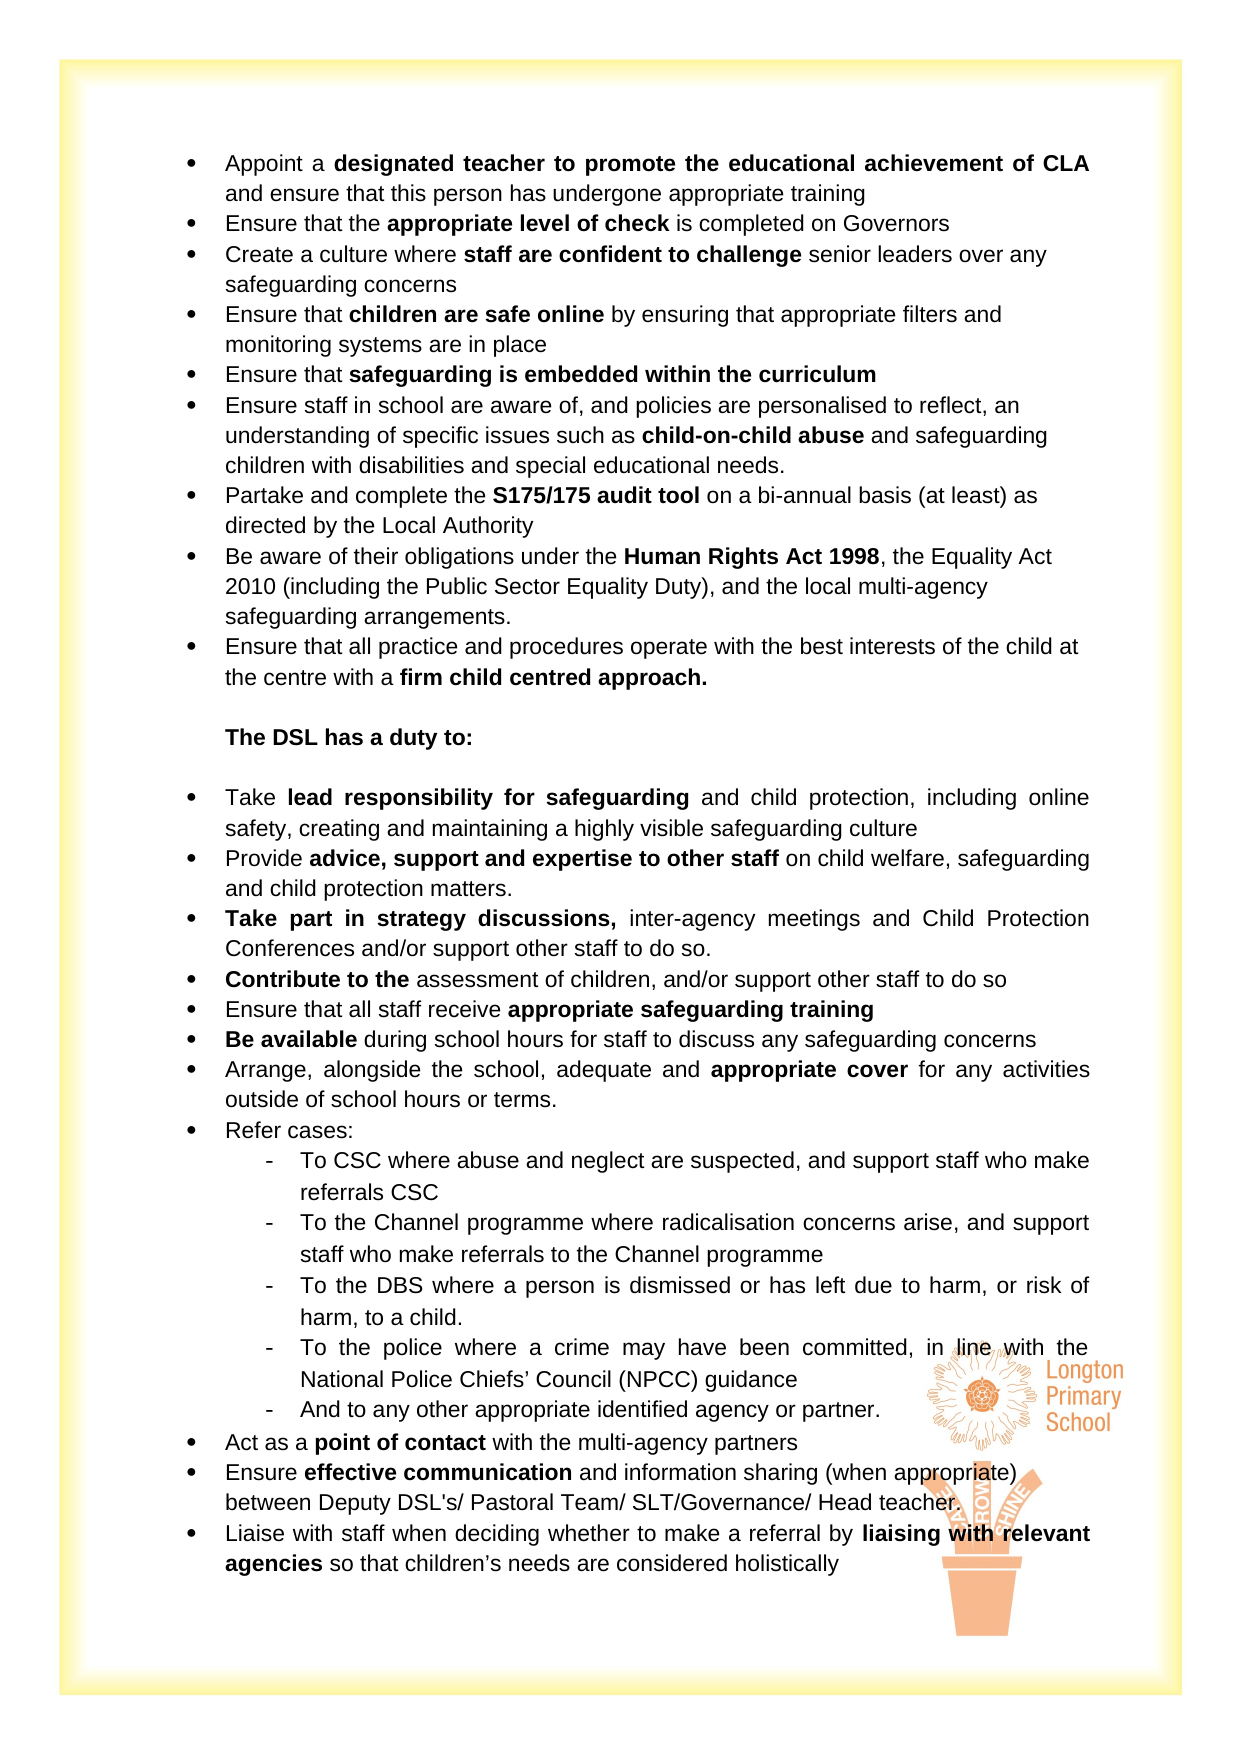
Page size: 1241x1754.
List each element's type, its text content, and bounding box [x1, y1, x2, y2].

list Ensure that children are safe online by ensuring that appropriate filters and monitoring systems are in place [187, 301, 1090, 358]
list Create a culture where staff are confident to challenge senior leaders over any safeguarding concerns [187, 241, 1090, 297]
list Appoint a designated teacher to promote the educational achievement of CLA and ensure that this person has undergone appropriate training [187, 150, 1090, 207]
list Ensure effective communication and information sharing (when appropriate) between Deputy DSL's/ Pastoral Team/ SLT/Governance/ Head teacher. [187, 1459, 1090, 1516]
list Partake and complete the S175/175 audit tool on a bi-annual basis (at least) as directed by the Local Authority [187, 482, 1090, 539]
list To the Channel programme where radicalisation concerns arise, and support staff who make referrals to the Channel programme [262, 1209, 1090, 1268]
list Ensure that safeguarding is embedded within the curriculum [187, 361, 1090, 388]
list Contribute to the assessment of children, and/or support other staff to do so [187, 966, 1090, 992]
list Ensure that all practice and procedures operate with the best interests of the child at the centre with a firm child centred approach. [187, 633, 1090, 690]
list And to any other appropriate identified agency or partner. [262, 1396, 1090, 1425]
list Be available during school hours for staff to discuss any safeguarding concerns [187, 1026, 1090, 1052]
list To the police where a crime may have been committed, in line with the National Police Chiefs’ Council (NPCC) guidance [262, 1334, 1090, 1393]
list Take lead responsibility for safeguarding and child protection, including online safety, creating and maintaining a highly visible safeguarding culture [187, 784, 1090, 841]
list Provide advice, support and expertise to other staff on child welfare, safeguarding and child protection matters. [187, 845, 1090, 901]
list Ensure staff in school are aware of, and policies are personalised to reflect, an understanding of specific issues such as child-on-child abuse and safeguarding children with disabilities and special educational needs. [187, 392, 1090, 478]
list Act as a point of contact with the multi-agency partners [187, 1429, 1090, 1455]
list To CSC where abuse and neglect are suspected, and support staff who make referrals CSC [262, 1147, 1090, 1205]
picture [0, 0, 1241, 1754]
list Take part in strategy discussions, inter-agency meetings and Child Protection Conferences and/or support other staff to do so. [187, 905, 1090, 962]
list To the DBS where a person is dismissed or has left due to harm, or risk of harm, to a child. [262, 1272, 1090, 1330]
list The DSL has a duty to: [225, 724, 1090, 750]
list Refer cases: [187, 1117, 1090, 1143]
list Be aware of their obligations under the Human Rights Act 1998, the Equality Act 2010 (including the Public Sector Equality Duty), and the local multi-agency safeguarding arrangements. [187, 543, 1090, 629]
list Ensure that all staff receive appropriate safeguarding training [187, 996, 1090, 1022]
list Arrange, alongside the school, adequate and appropriate cover for any activities outside of school hours or terms. [187, 1056, 1090, 1113]
list Ensure that the appropriate level of check is completed on Governors [187, 210, 1090, 237]
list Liaise with staff when deciding whether to make a referral by liaising with relevant agencies so that children’s needs are considered holistically [187, 1519, 1090, 1576]
